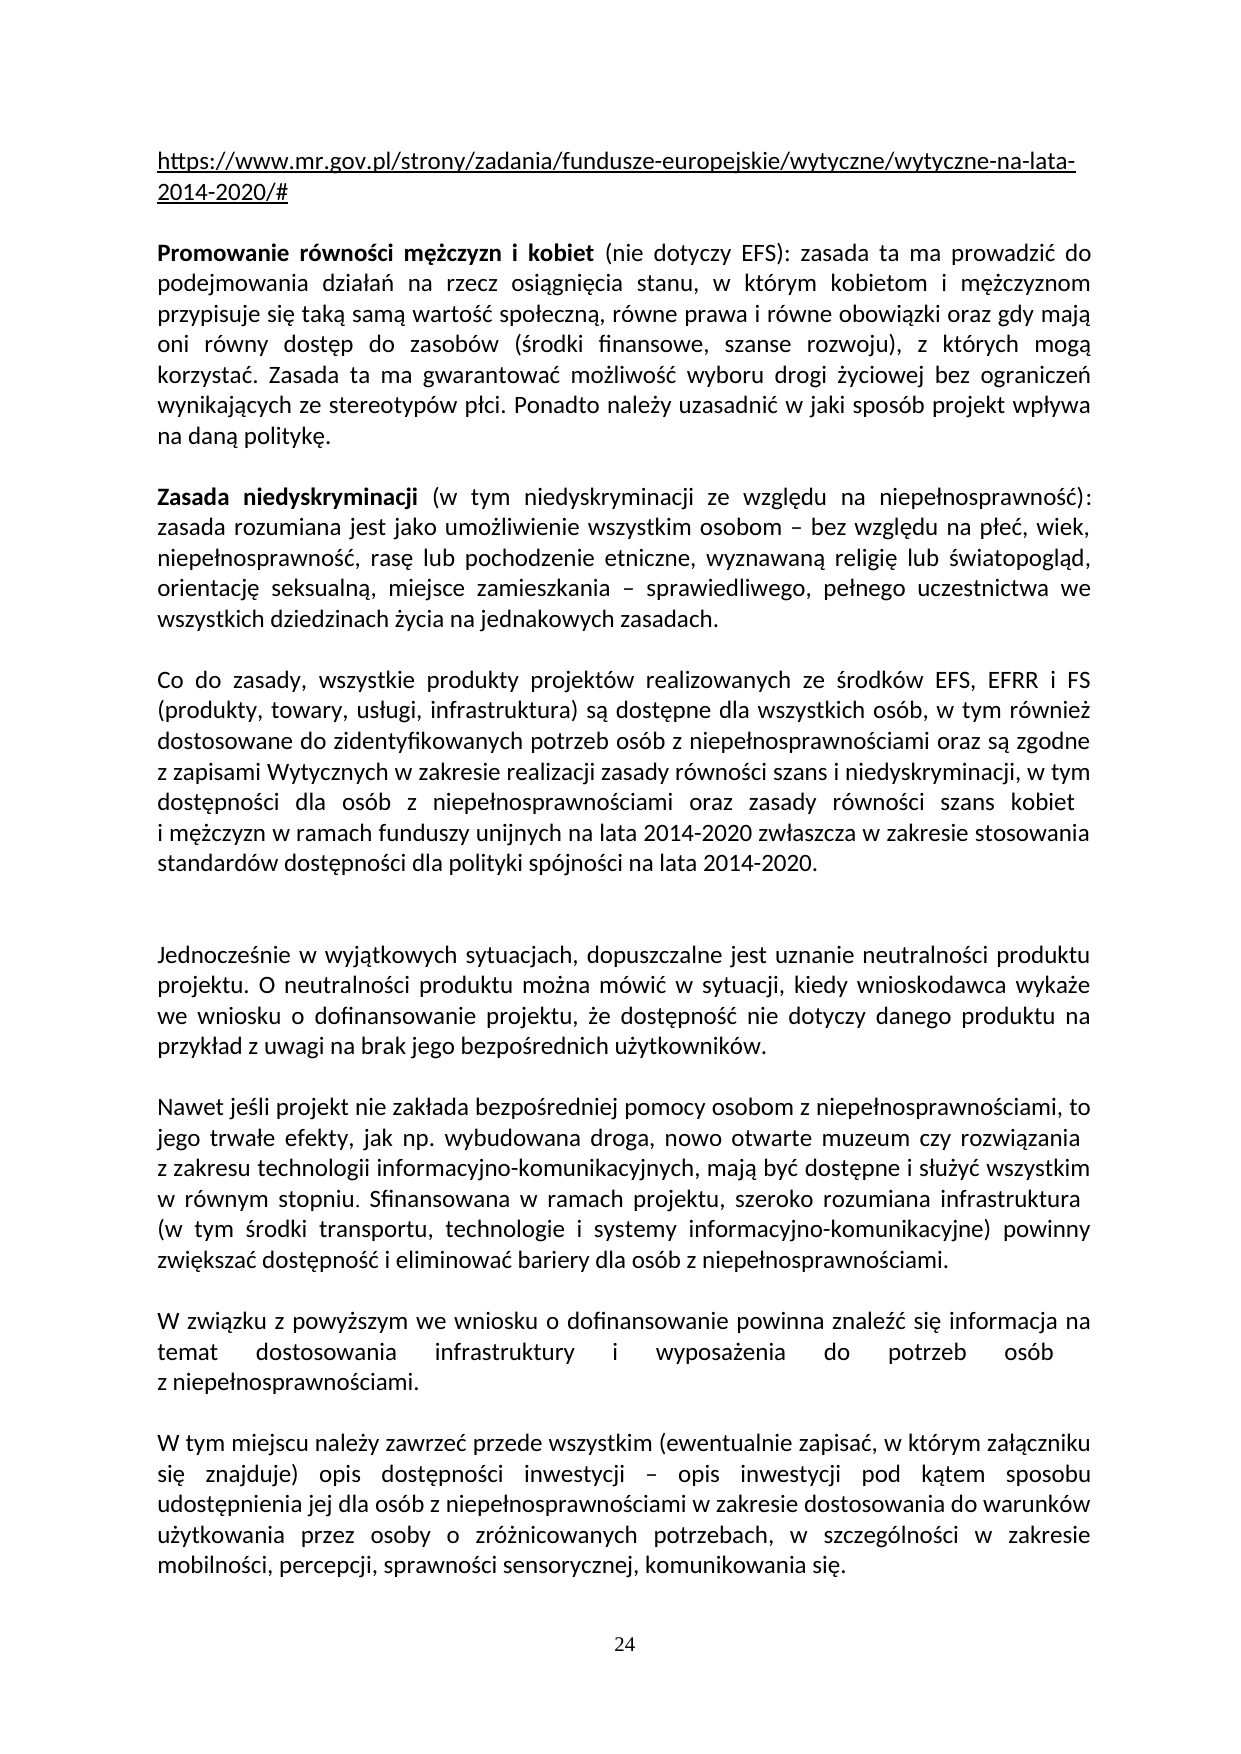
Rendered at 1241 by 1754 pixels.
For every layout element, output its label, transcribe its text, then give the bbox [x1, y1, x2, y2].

text Jednocześnie w wyjątkowych sytuacjach, dopuszczalne jest uznanie neutralności produktu projektu. O neutralności produktu można mówić w sytuacji, kiedy wnioskodawca wykaże we wniosku o dofinansowanie projektu, że dostępność nie dotyczy danego produktu na przykład z uwagi na brak jego bezpośrednich użytkowników. [157, 939, 1092, 1061]
text Promowanie równości mężczyzn i kobiet (nie dotyczy EFS): zasada ta ma prowadzić do podejmowania działań na rzecz osiągnięcia stanu, w którym kobietom i mężczyznom przypisuje się taką samą wartość społeczną, równe prawa i równe obowiązki oraz gdy mają oni równy dostęp do zasobów (środki finansowe, szanse rozwoju), z których mogą korzystać. Zasada ta ma gwarantować możliwość wyboru drogi życiowej bez ograniczeń wynikających ze stereotypów płci. Ponadto należy uzasadnić w jaki sposób projekt wpływa na daną politykę. [157, 237, 1092, 451]
text Nawet jeśli projekt nie zakłada bezpośredniej pomocy osobom z niepełnosprawnościami, to jego trwałe efekty, jak np. wybudowana droga, nowo otwarte muzeum czy rozwiązania z zakresu technologii informacyjno-komunikacyjnych, mają być dostępne i służyć wszystkim w równym stopniu. Sfinansowana w ramach projektu, szeroko rozumiana infrastruktura (w tym środki transportu, technologie i systemy informacyjno-komunikacyjne) powinny zwiększać dostępność i eliminować bariery dla osób z niepełnosprawnościami. [157, 1091, 1092, 1274]
text W związku z powyższym we wniosku o dofinansowanie powinna znaleźć się informacja na temat dostosowania infrastruktury i wyposażenia do potrzeb osób z niepełnosprawnościami. [157, 1305, 1092, 1397]
text Zasada niedyskryminacji (w tym niedyskryminacji ze względu na niepełnosprawność): zasada rozumiana jest jako umożliwienie wszystkim osobom – bez względu na płeć, wiek, niepełnosprawność, rasę lub pochodzenie etniczne, wyznawaną religię lub światopogląd, orientację seksualną, miejsce zamieszkania – sprawiedliwego, pełnego uczestnictwa we wszystkich dziedzinach życia na jednakowych zasadach. [157, 481, 1092, 634]
text W tym miejscu należy zawrzeć przede wszystkim (ewentualnie zapisać, w którym załączniku się znajduje) opis dostępności inwestycji – opis inwestycji pod kątem sposobu udostępnienia jej dla osób z niepełnosprawnościami w zakresie dostosowania do warunków użytkowania przez osoby o zróżnicowanych potrzebach, w szczególności w zakresie mobilności, percepcji, sprawności sensorycznej, komunikowania się. [157, 1427, 1092, 1580]
text https://www.mr.gov.pl/strony/zadania/fundusze-europejskie/wytyczne/wytyczne-na-lata-2014-2020/# [157, 145, 1092, 206]
text Co do zasady, wszystkie produkty projektów realizowanych ze środków EFS, EFRR i FS (produkty, towary, usługi, infrastruktura) są dostępne dla wszystkich osób, w tym również dostosowane do zidentyfikowanych potrzeb osób z niepełnosprawnościami oraz są zgodne z zapisami Wytycznych w zakresie realizacji zasady równości szans i niedyskryminacji, w tym dostępności dla osób z niepełnosprawnościami oraz zasady równości szans kobiet i mężczyzn w ramach funduszy unijnych na lata 2014-2020 zwłaszcza w zakresie stosowania standardów dostępności dla polityki spójności na lata 2014-2020. [157, 664, 1092, 878]
